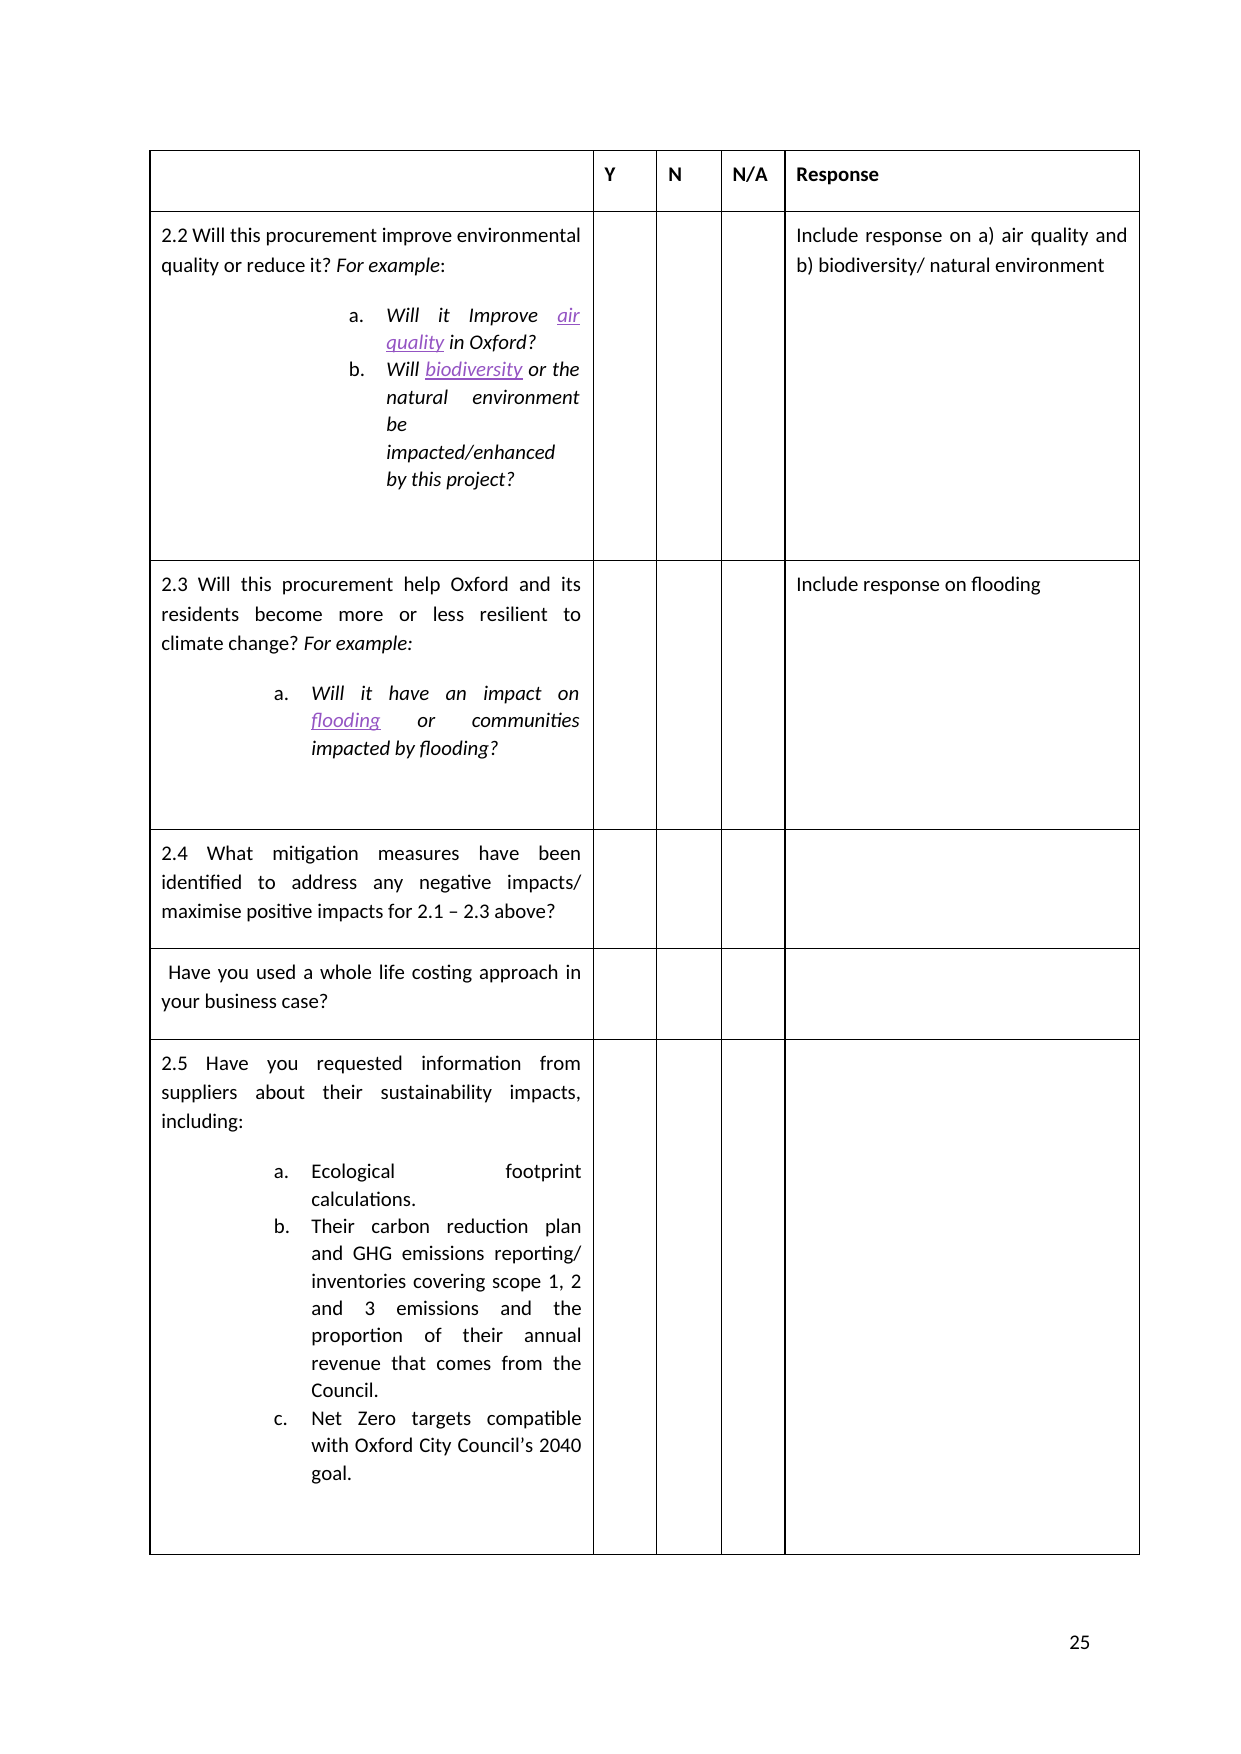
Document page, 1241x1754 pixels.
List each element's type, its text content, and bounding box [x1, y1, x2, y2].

table_header Response [786, 151, 1139, 211]
table_cell [722, 949, 784, 1038]
table_header Y [594, 151, 656, 211]
table_cell 2.5 Have you requested information from suppliers about their sustainability impacts, including: Ecological footprint calculations. Their carbon reduction plan and GHG emissions reporting/ inventories covering scope 1, 2 and 3 emissions and the proportion of their annual revenue that comes from the Council. Net Zero targets compatible with Oxford City Council’s 2040 goal. [151, 1040, 593, 1553]
table_header N [657, 151, 721, 211]
table_cell [594, 561, 656, 828]
table_cell [594, 212, 656, 560]
table_cell [722, 830, 784, 948]
table_cell [657, 212, 721, 560]
table_cell [786, 949, 1139, 1038]
table_cell [657, 1040, 721, 1553]
table_cell [594, 1040, 656, 1553]
table_cell [657, 830, 721, 948]
table_cell 2.3 Will this procurement help Oxford and its residents become more or less resilient to climate change? For example: Will it have an impact on flooding or communities impacted by flooding? [151, 561, 593, 828]
table_cell [722, 1040, 784, 1553]
table_cell Include response on a) air quality and b) biodiversity/ natural environment [786, 212, 1139, 560]
table_cell 2.2 Will this procurement improve environmental quality or reduce it? For example: Will it Improve air quality in Oxford? Will biodiversity or the natural environment be impacted/enhanced by this project? [151, 212, 593, 560]
table_cell [722, 561, 784, 828]
table_cell Include response on flooding [786, 561, 1139, 828]
table_header N/A [722, 151, 784, 211]
table_header [151, 151, 593, 211]
table_cell [594, 949, 656, 1038]
table_cell [657, 561, 721, 828]
table_cell 2.4 What mitigation measures have been identified to address any negative impacts/ maximise positive impacts for 2.1 – 2.3 above? [151, 830, 593, 948]
table_cell Have you used a whole life costing approach in your business case? [151, 949, 593, 1038]
table_cell [657, 949, 721, 1038]
table_cell [722, 212, 784, 560]
table_cell [594, 830, 656, 948]
table_cell [786, 1040, 1139, 1553]
table_cell [786, 830, 1139, 948]
